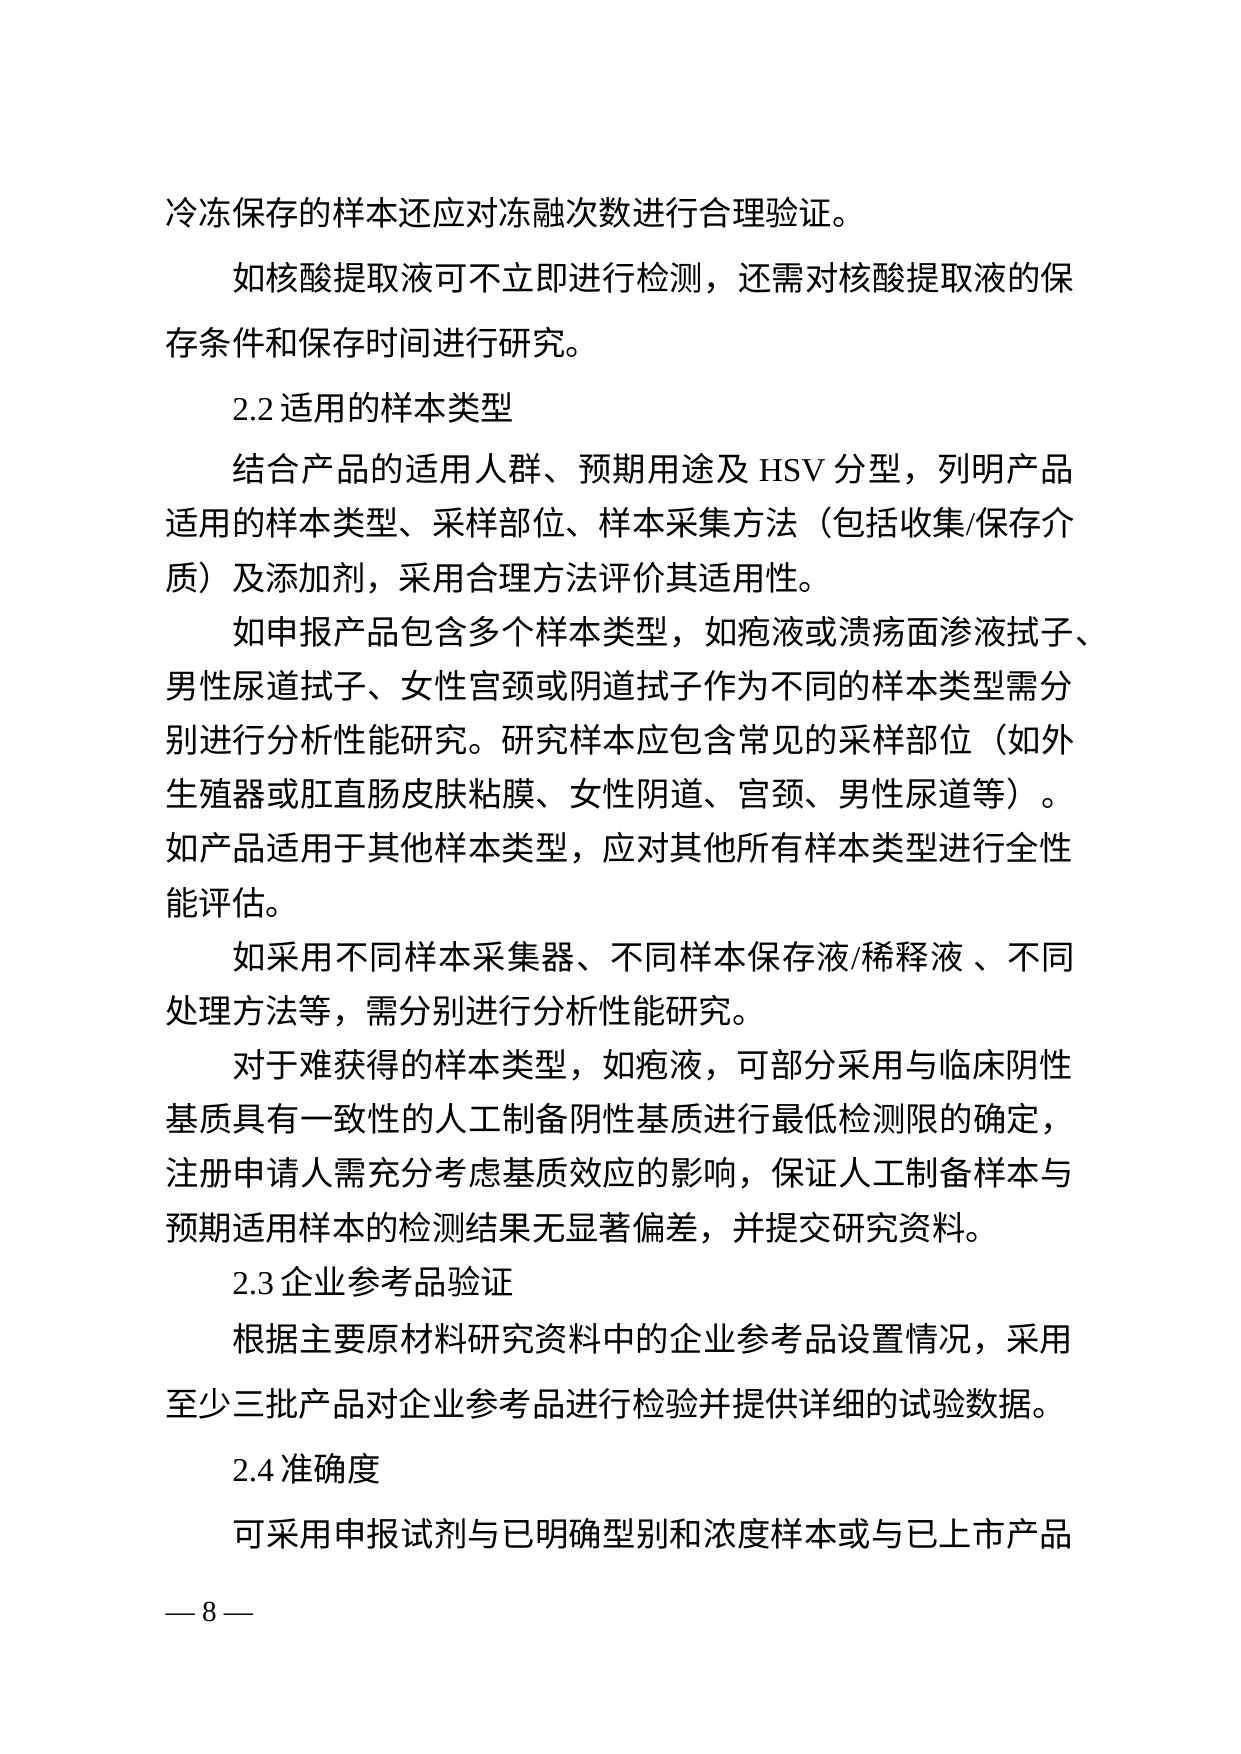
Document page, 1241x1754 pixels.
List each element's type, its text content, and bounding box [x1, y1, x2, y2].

text 根据主要原材料研究资料中的企业参考品设置情况，采用至少三批产品对企业参考品进行检验并提供详细的试验数据。 [165, 1305, 1075, 1435]
text 结合产品的适用人群、预期用途及HSV分型，列明产品适用的样本类型、采样部位、样本采集方法（包括收集/保存介质）及添加剂，采用合理方法评价其适用性。 [165, 438, 1075, 601]
text 如申报产品包含多个样本类型，如疱液或溃疡面渗液拭子、男性尿道拭子、女性宫颈或阴道拭子作为不同的样本类型需分别进行分析性能研究。研究样本应包含常见的采样部位（如外生殖器或肛直肠皮肤粘膜、女性阴道、宫颈、男性尿道等）。如产品适用于其他样本类型，应对其他所有样本类型进行全性能评估。 [165, 601, 1075, 926]
text 2.2适用的样本类型 [165, 373, 1075, 438]
text 对于难获得的样本类型，如疱液，可部分采用与临床阴性基质具有一致性的人工制备阴性基质进行最低检测限的确定，注册申请人需充分考虑基质效应的影响，保证人工制备样本与预期适用样本的检测结果无显著偏差，并提交研究资料。 [165, 1034, 1075, 1251]
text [165, 1500, 1075, 1565]
text 2.3企业参考品验证 [165, 1251, 1075, 1305]
text 2.4准确度 [165, 1435, 1075, 1500]
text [165, 178, 1075, 243]
text 如采用不同样本采集器、不同样本保存液/稀释液 、不同处理方法等，需分别进行分析性能研究。 [165, 926, 1075, 1034]
text 如核酸提取液可不立即进行检测，还需对核酸提取液的保存条件和保存时间进行研究。 [165, 243, 1075, 373]
